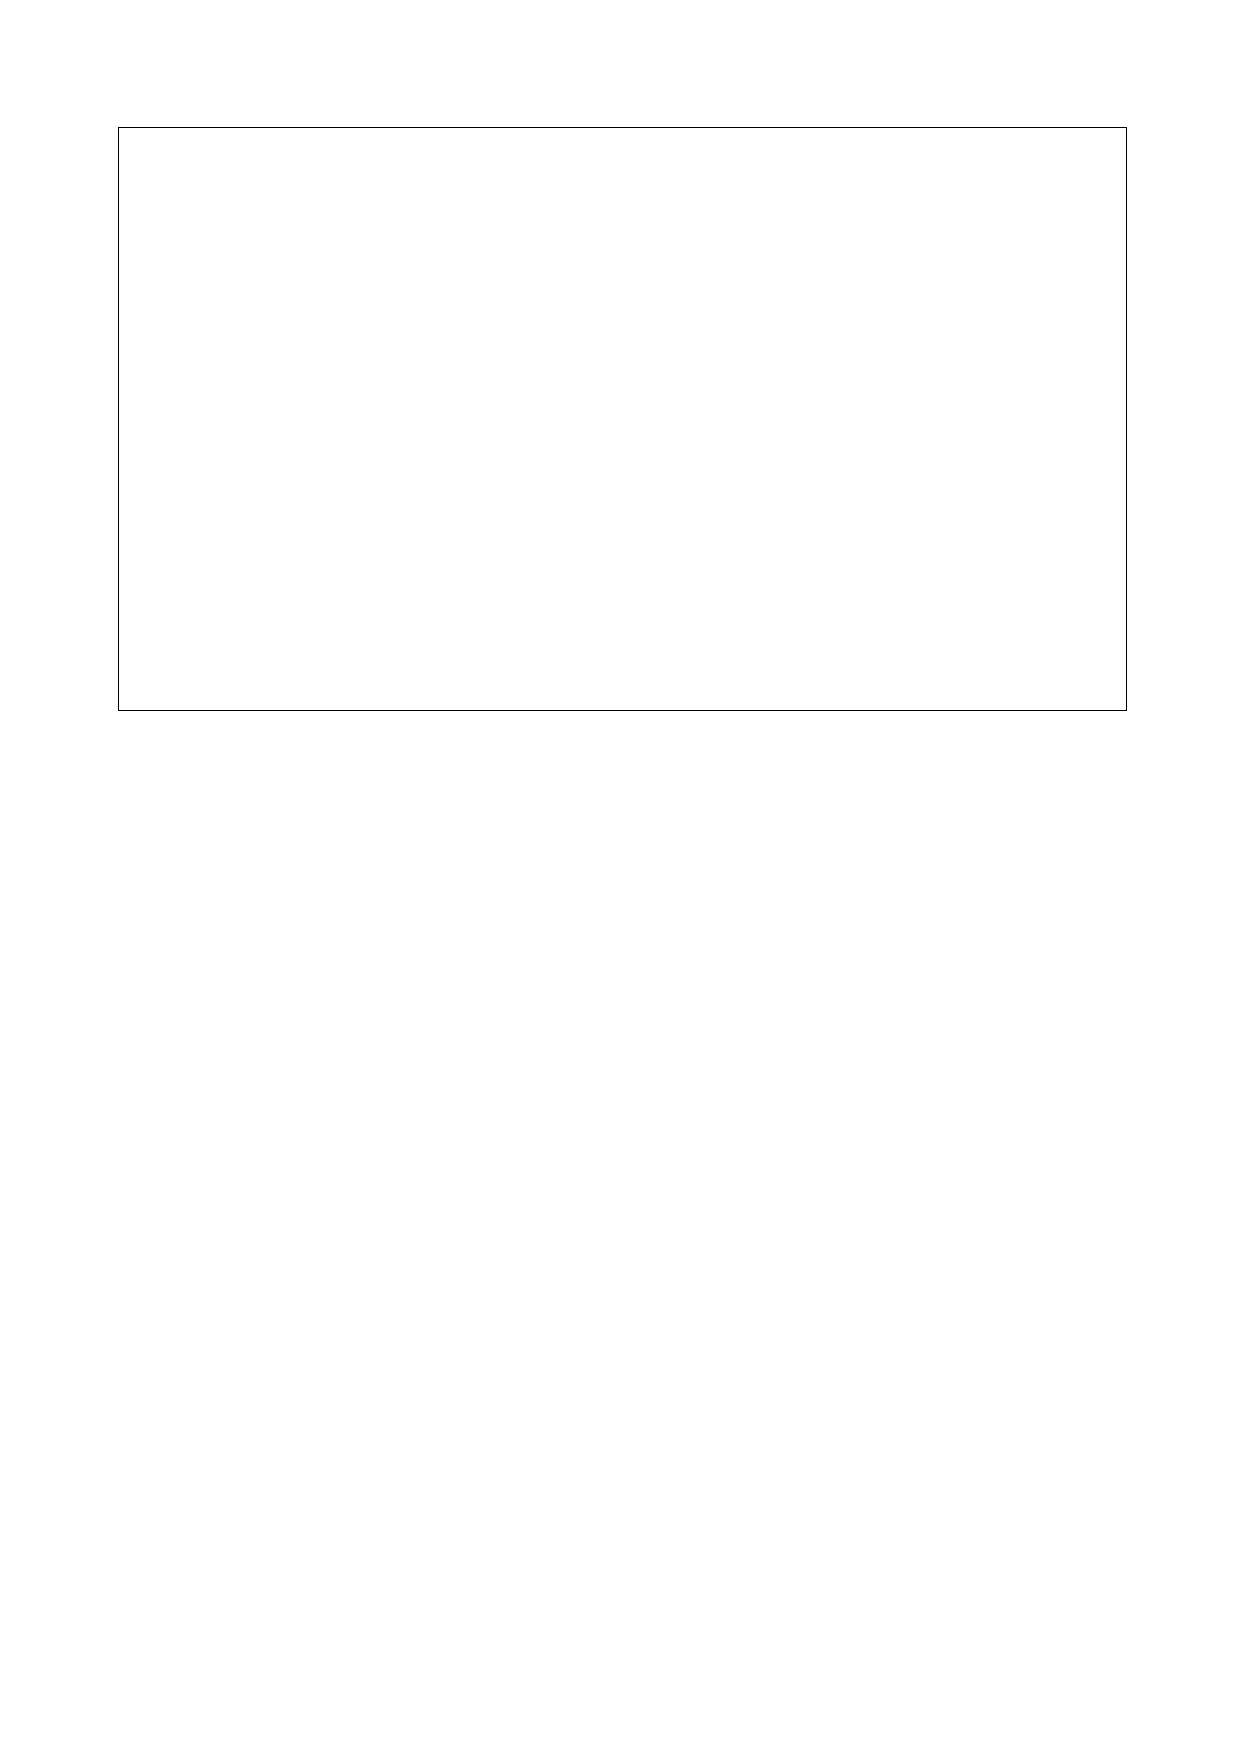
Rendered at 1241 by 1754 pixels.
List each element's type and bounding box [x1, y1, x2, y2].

table_cell [119, 128, 1126, 710]
